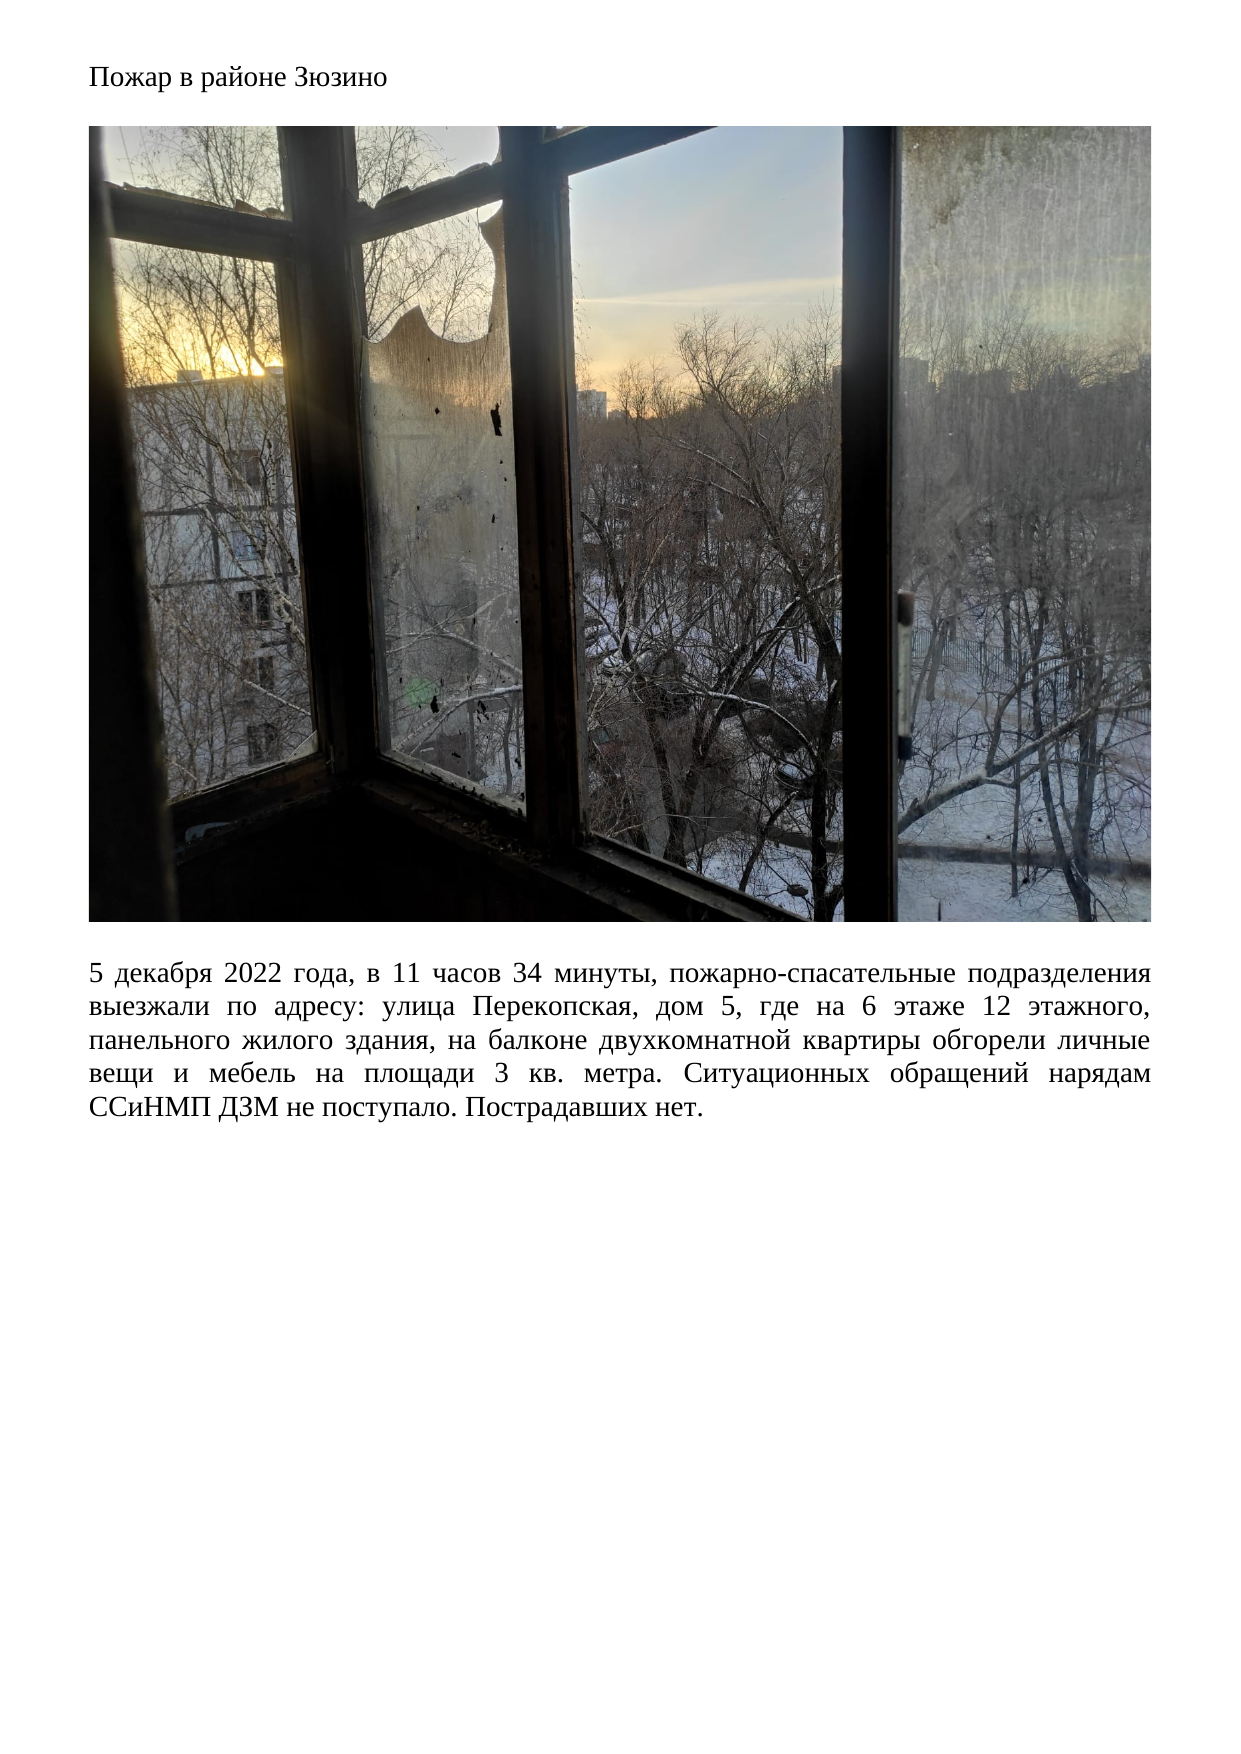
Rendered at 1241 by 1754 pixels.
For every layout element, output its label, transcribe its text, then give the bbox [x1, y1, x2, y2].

text 5 декабря 2022 года, в 11 часов 34 минуты, пожарно-спасательные подразделения выезжали по адресу: улица Перекопская, дом 5, где на 6 этаже 12 этажного, панельного жилого здания, на балконе двухкомнатной квартиры обгорели личные вещи и мебель на площади 3 кв. метра. Ситуационных обращений нарядам ССиНМП ДЗМ не поступало. Пострадавших нет. [89, 955, 1152, 1123]
picture [88, 126, 1152, 922]
text Пожар в районе Зюзино [89, 59, 1152, 93]
